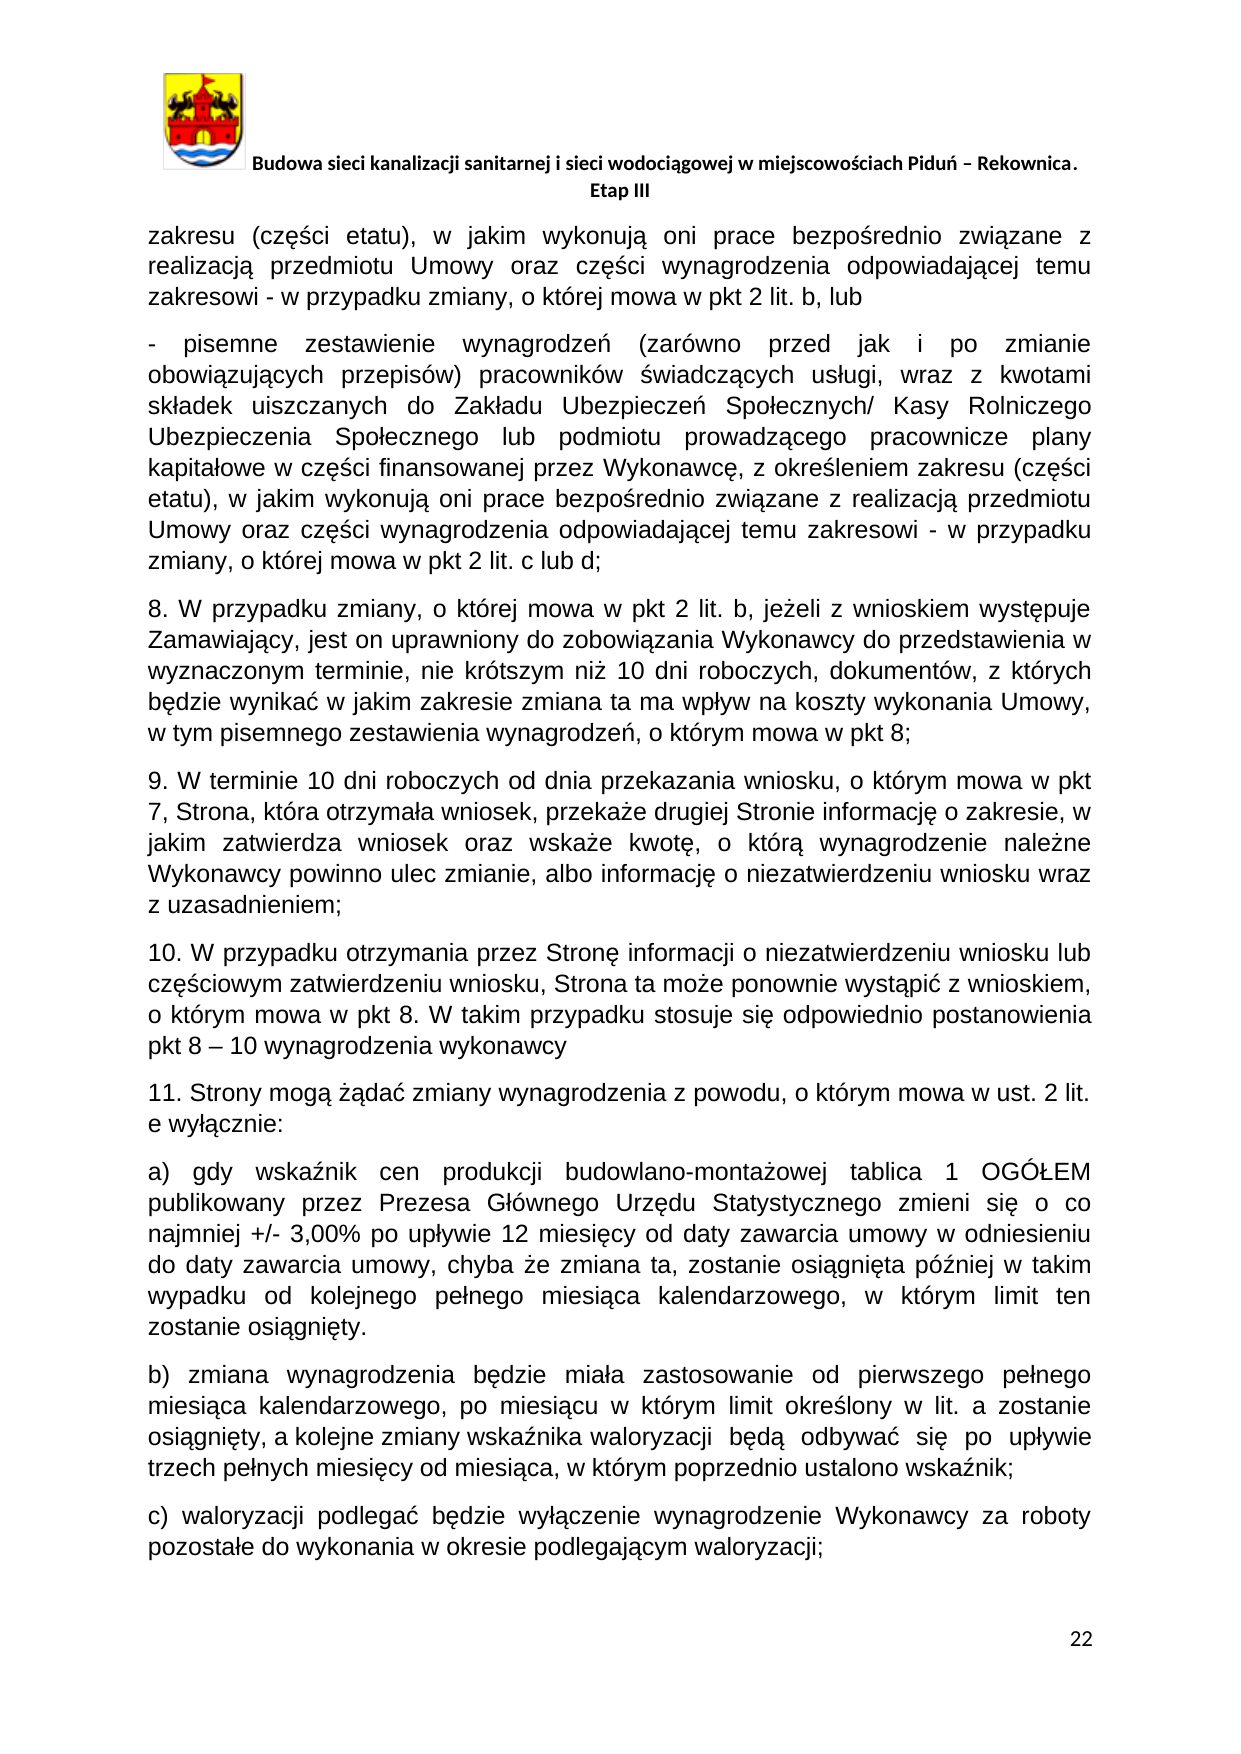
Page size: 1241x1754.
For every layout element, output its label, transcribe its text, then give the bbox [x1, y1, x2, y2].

picture [162, 73, 247, 171]
text 10. W przypadku otrzymania przez Stronę informacji o niezatwierdzeniu wniosku lub częściowym zatwierdzeniu wniosku, Strona ta może ponownie wystąpić z wnioskiem, o którym mowa w pkt 8. W takim przypadku stosuje się odpowiednio postanowienia pkt 8 – 10 wynagrodzenia wykonawcy [148, 938, 1093, 1059]
text a) gdy wskaźnik cen produkcji budowlano-montażowej tablica 1 OGÓŁEM publikowany przez Prezesa Głównego Urzędu Statystycznego zmieni się o co najmniej +/- 3,00% po upływie 12 miesięcy od daty zawarcia umowy w odniesieniu do daty zawarcia umowy, chyba że zmiana ta, zostanie osiągnięta później w takim wypadku od kolejnego pełnego miesiąca kalendarzowego, w którym limit ten zostanie osiągnięty. [148, 1157, 1093, 1341]
text c) waloryzacji podlegać będzie wyłączenie wynagrodzenie Wykonawcy za roboty pozostałe do wykonania w okresie podlegającym waloryzacji; [148, 1501, 1093, 1561]
text - pisemne zestawienie wynagrodzeń (zarówno przed jak i po zmianie obowiązujących przepisów) pracowników świadczących usługi, wraz z kwotami składek uiszczanych do Zakładu Ubezpieczeń Społecznych/ Kasy Rolniczego Ubezpieczenia Społecznego lub podmiotu prowadzącego pracownicze plany kapitałowe w części finansowanej przez Wykonawcę, z określeniem zakresu (części etatu), w jakim wykonują oni prace bezpośrednio związane z realizacją przedmiotu Umowy oraz części wynagrodzenia odpowiadającej temu zakresowi - w przypadku zmiany, o której mowa w pkt 2 lit. c lub d; [148, 329, 1093, 575]
text 9. W terminie 10 dni roboczych od dnia przekazania wniosku, o którym mowa w pkt 7, Strona, która otrzymała wniosek, przekaże drugiej Stronie informację o zakresie, w jakim zatwierdza wniosek oraz wskaże kwotę, o którą wynagrodzenie należne Wykonawcy powinno ulec zmianie, albo informację o niezatwierdzeniu wniosku wraz z uzasadnieniem; [148, 766, 1093, 919]
text 11. Strony mogą żądać zmiany wynagrodzenia z powodu, o którym mowa w ust. 2 lit. e wyłącznie: [148, 1078, 1093, 1138]
text b) zmiana wynagrodzenia będzie miała zastosowanie od pierwszego pełnego miesiąca kalendarzowego, po miesiącu w którym limit określony w lit. a zostanie osiągnięty, a kolejne zmiany wskaźnika waloryzacji będą odbywać się po upływie trzech pełnych miesięcy od miesiąca, w którym poprzednio ustalono wskaźnik; [148, 1360, 1093, 1482]
text 8. W przypadku zmiany, o której mowa w pkt 2 lit. b, jeżeli z wnioskiem występuje Zamawiający, jest on uprawniony do zobowiązania Wykonawcy do przedstawienia w wyznaczonym terminie, nie krótszym niż 10 dni roboczych, dokumentów, z których będzie wynikać w jakim zakresie zmiana ta ma wpływ na koszty wykonania Umowy, w tym pisemnego zestawienia wynagrodzeń, o którym mowa w pkt 8; [148, 594, 1093, 747]
